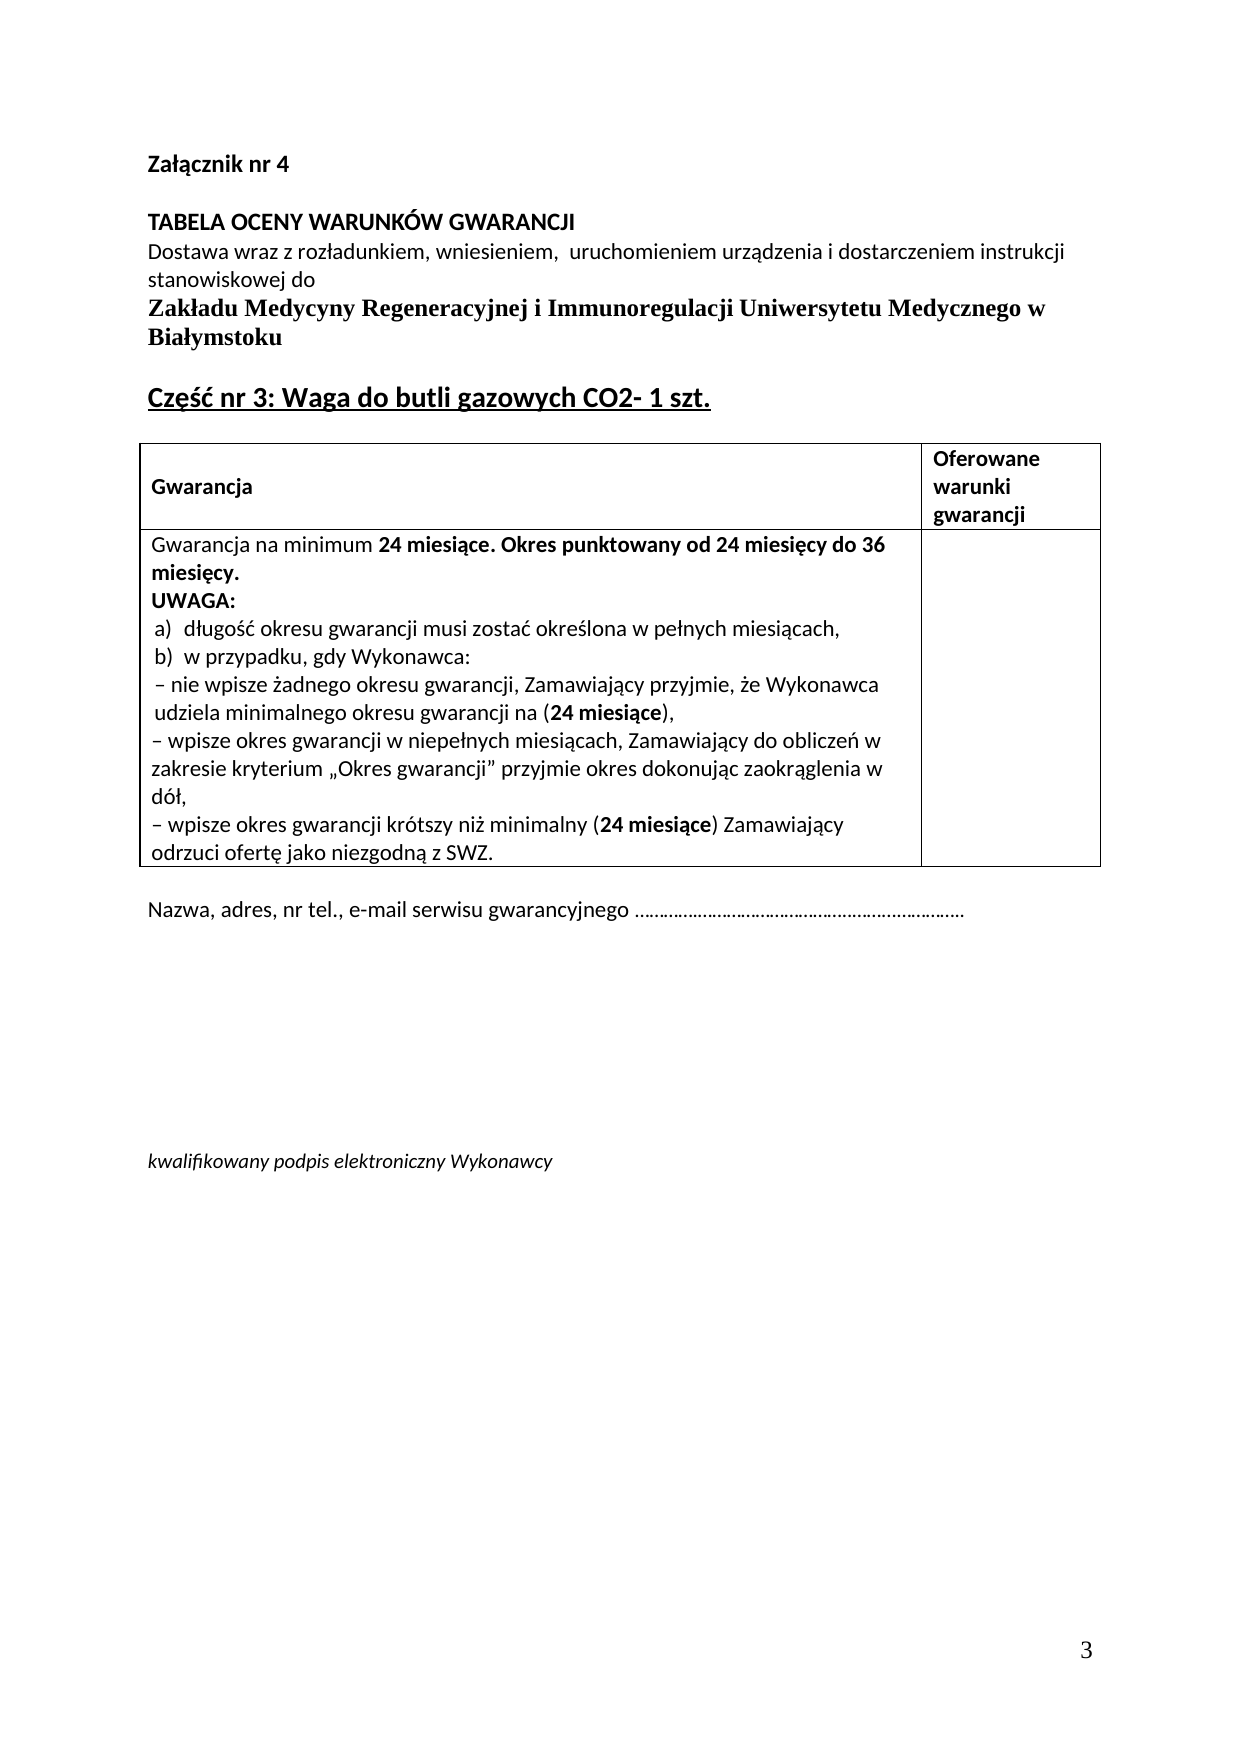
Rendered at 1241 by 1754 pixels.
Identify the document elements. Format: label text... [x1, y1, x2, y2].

text Dostawa wraz z rozładunkiem, wniesieniem, uruchomieniem urządzenia i dostarczeniem instrukcji stanowiskowej do [148, 237, 1092, 293]
table_cell [922, 530, 1100, 866]
text TABELA ocenY WARUNKÓW GWARANCJI [148, 206, 1092, 237]
text Część nr 3: Waga do butli gazowych CO2- 1 szt. [148, 379, 1092, 415]
table_cell Gwarancja na minimum 24 miesiące. Okres punktowany od 24 miesięcy do 36 miesięcy. UWAGA: długość okresu gwarancji musi zostać określona w pełnych miesiącach, w przypadku, gdy Wykonawca: – nie wpisze żadnego okresu gwarancji, Zamawiający przyjmie, że Wykonawca udziela minimalnego okresu gwarancji na (24 miesiące), – wpisze okres gwarancji w niepełnych miesiącach, Zamawiający do obliczeń w zakresie kryterium „Okres gwarancji” przyjmie okres dokonując zaokrąglenia w dół, – wpisze okres gwarancji krótszy niż minimalny (24 miesiące) Zamawiający odrzuci ofertę jako niezgodną z SWZ. [141, 530, 921, 866]
table_header Gwarancja [141, 444, 921, 529]
text Zakładu Medycyny Regeneracyjnej i Immunoregulacji Uniwersytetu Medycznego w Białymstoku [148, 293, 1092, 350]
text Załącznik nr 4 [148, 148, 1092, 178]
table_header Oferowane warunki gwarancji [922, 444, 1100, 529]
text kwalifikowany podpis elektroniczny Wykonawcy [148, 1148, 1092, 1173]
text Nazwa, adres, nr tel., e-mail serwisu gwarancyjnego ………….…………………………..……...………….. [148, 895, 1092, 923]
